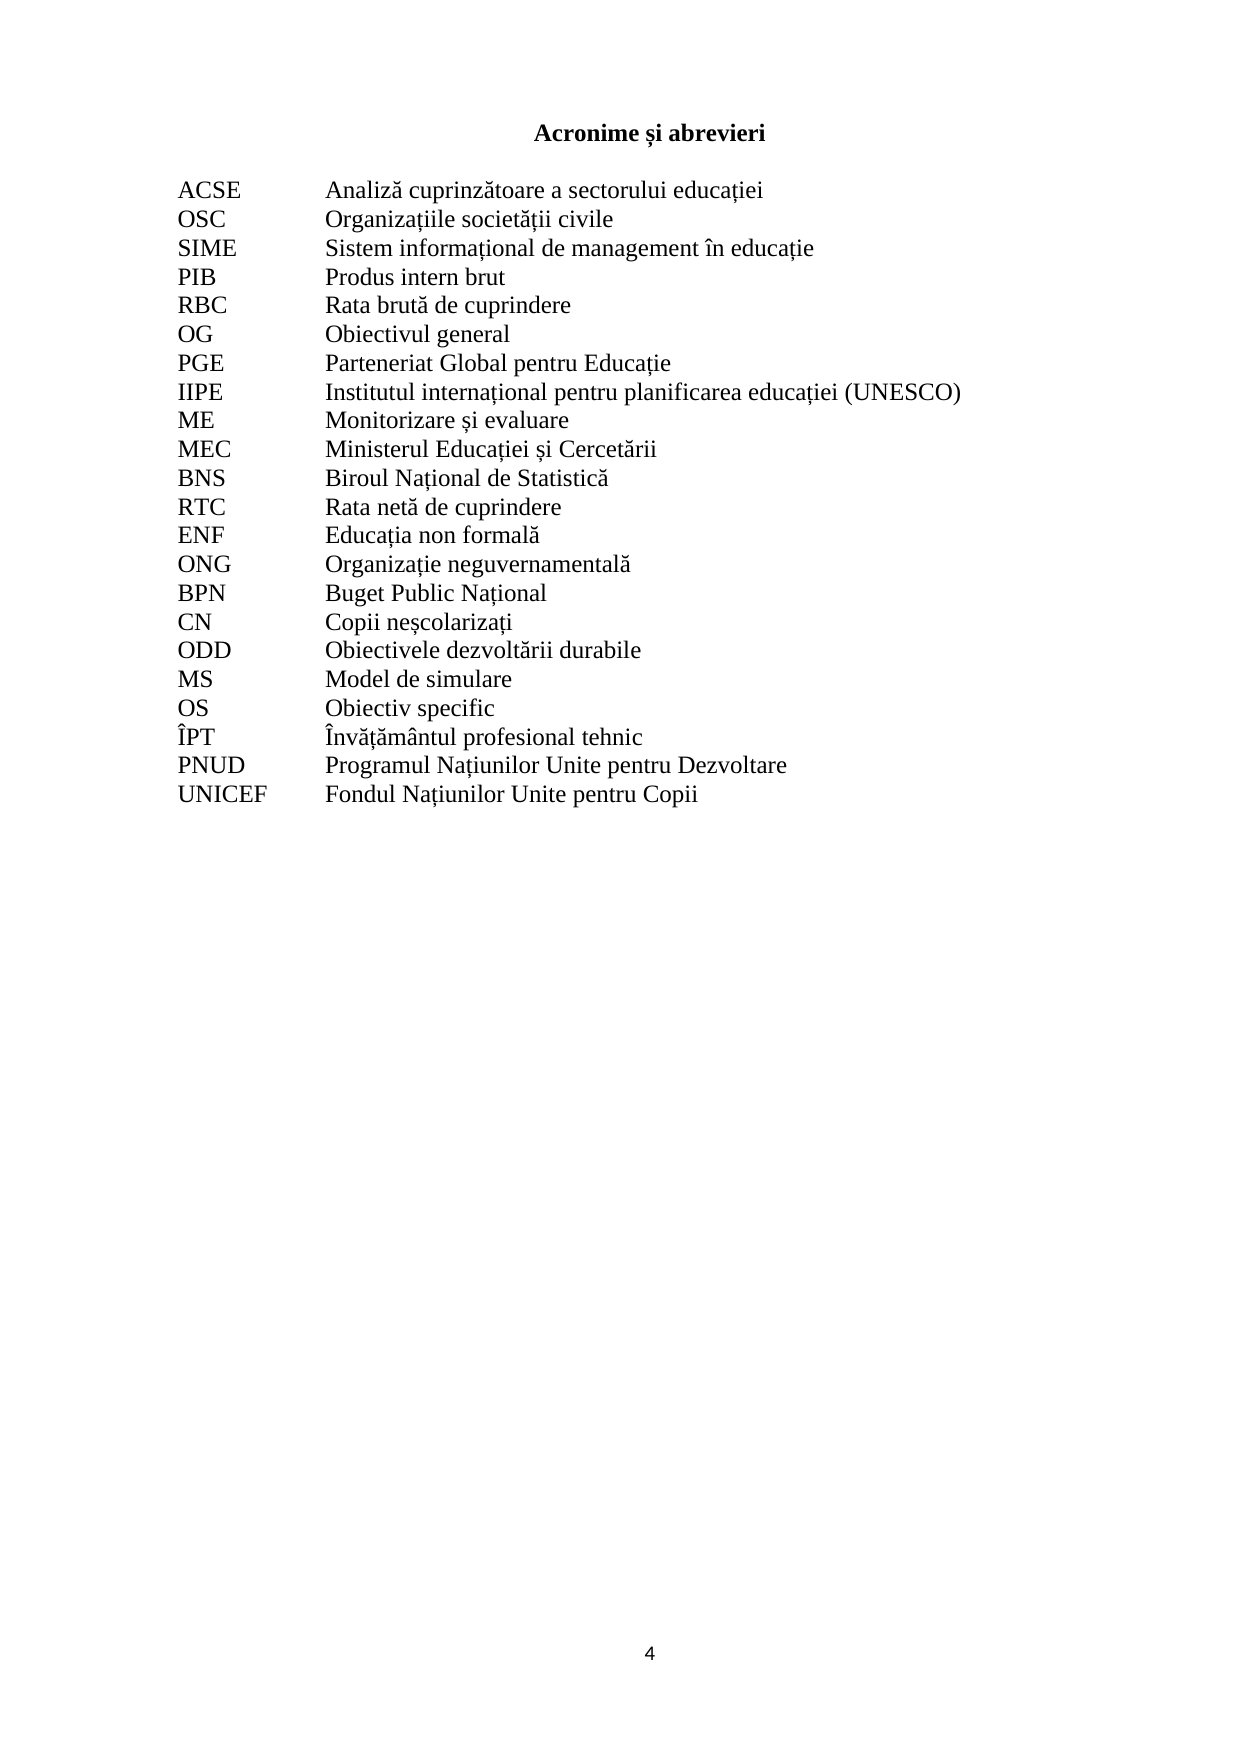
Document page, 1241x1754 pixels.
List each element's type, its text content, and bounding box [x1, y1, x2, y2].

text ONG Organizație neguvernamentală [177, 549, 1122, 578]
text ACSE Analiză cuprinzătoare a sectorului educației [177, 176, 1122, 204]
text RBC Rata brută de cuprindere [177, 291, 1122, 319]
text Acronime și abrevieri [177, 118, 1122, 147]
text RTC Rata netă de cuprindere [177, 492, 1122, 521]
text MS Model de simulare [177, 664, 1122, 693]
text ÎPT Învățământul profesional tehnic [177, 722, 1122, 751]
text CN Copii neșcolarizați [177, 607, 1122, 636]
text PNUD Programul Națiunilor Unite pentru Dezvoltare [177, 751, 1122, 779]
text ME Monitorizare și evaluare [177, 406, 1122, 434]
text SIME Sistem informațional de management în educație [177, 233, 1122, 262]
text BPN Buget Public Național [177, 578, 1122, 607]
text OSC Organizațiile societății civile [177, 204, 1122, 233]
text BNS Biroul Național de Statistică [177, 463, 1122, 492]
text PGE Parteneriat Global pentru Educație [177, 348, 1122, 377]
text UNICEF Fondul Națiunilor Unite pentru Copii [177, 779, 1122, 808]
text OG Obiectivul general [177, 319, 1122, 348]
text IIPE Institutul internațional pentru planificarea educației (UNESCO) [177, 377, 1122, 406]
text MEC Ministerul Educației și Cercetării [177, 434, 1122, 463]
text OS Obiectiv specific [177, 693, 1122, 722]
text PIB Produs intern brut [177, 262, 1122, 291]
text ENF Educația non formală [177, 521, 1122, 549]
text ODD Obiectivele dezvoltării durabile [177, 636, 1122, 664]
